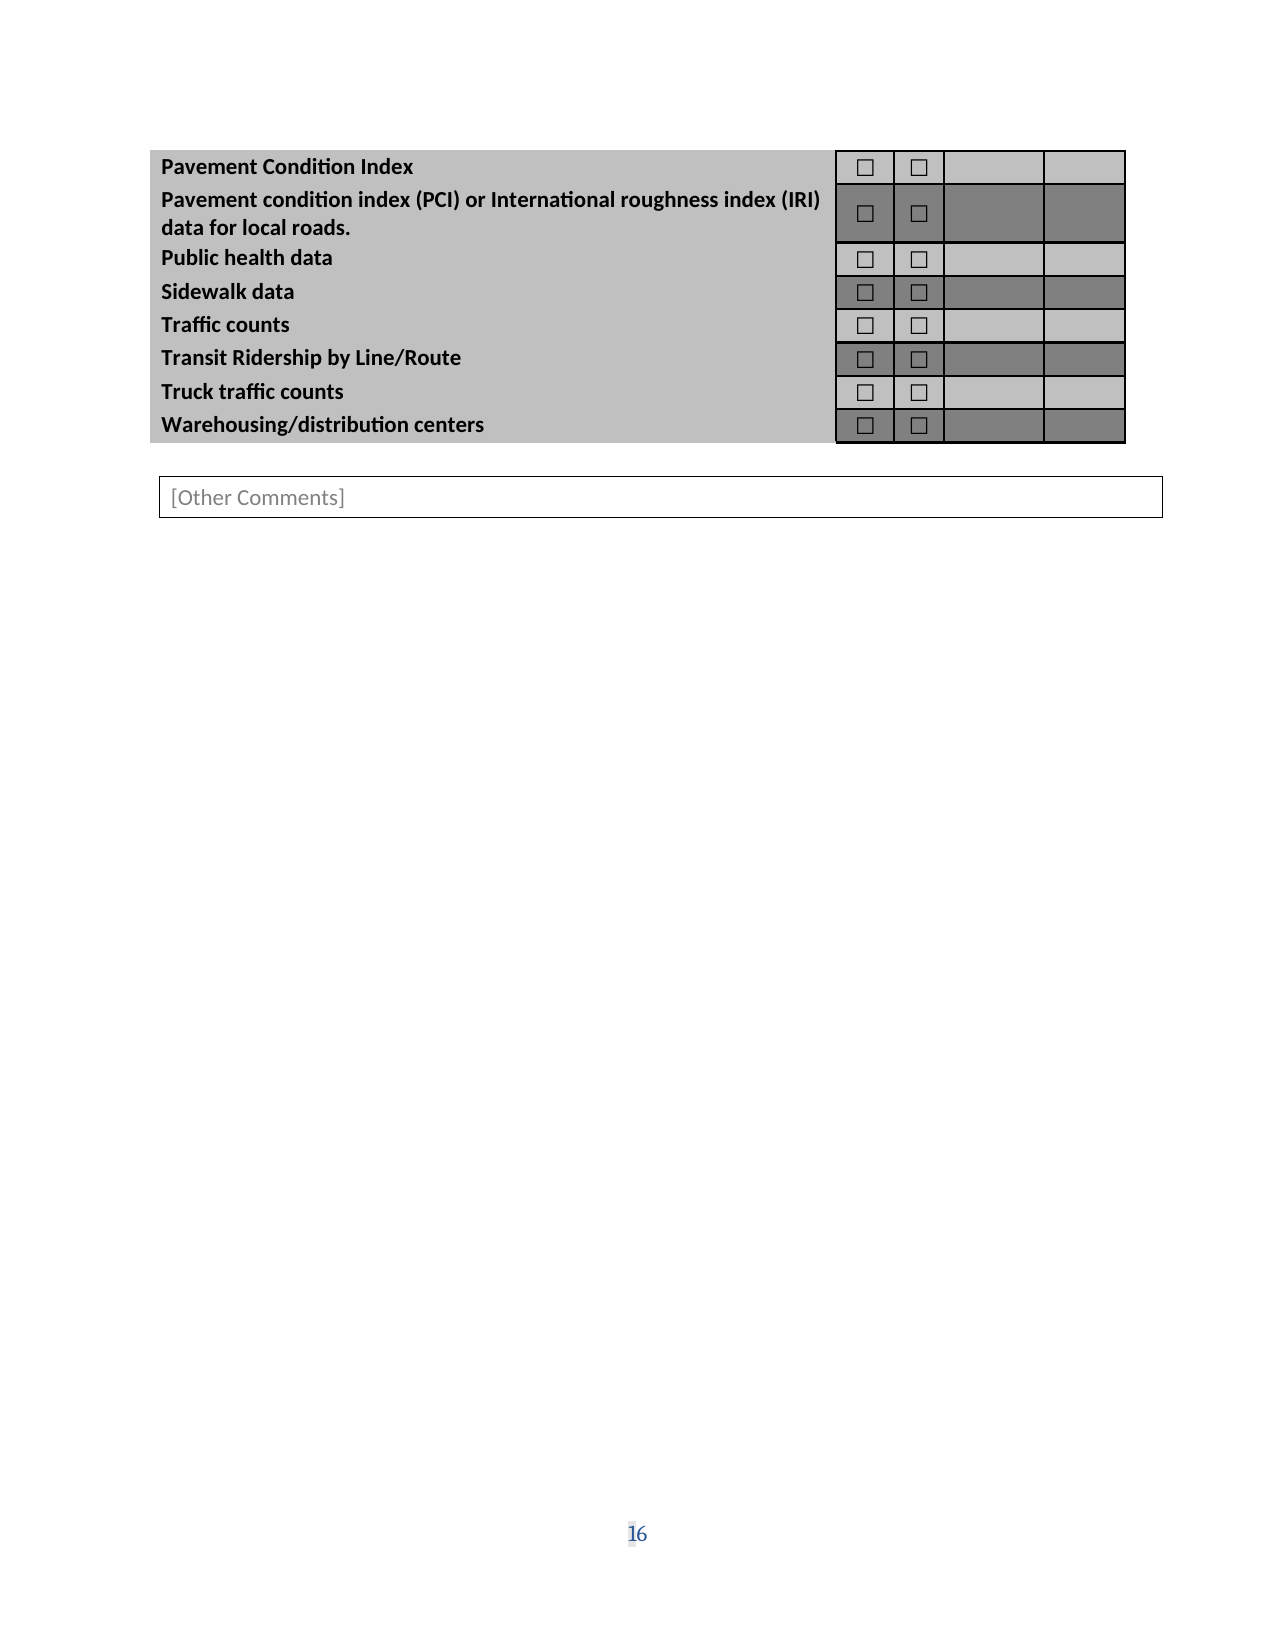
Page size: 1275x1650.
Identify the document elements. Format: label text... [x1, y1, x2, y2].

table_cell Truck traffic counts [150, 375, 835, 408]
table_cell [1045, 310, 1124, 341]
table_cell [945, 410, 1043, 441]
table_cell [1045, 152, 1124, 183]
table_cell [1045, 244, 1124, 275]
table_cell [945, 244, 1043, 275]
table_cell Pavement condition index (PCI) or International roughness index (IRI) data for local roads. [150, 183, 835, 241]
table_cell [945, 185, 1043, 241]
table_cell [1045, 277, 1124, 308]
table_cell [945, 152, 1043, 183]
table_cell Public health data [150, 241, 835, 275]
table_cell Warehousing/distribution centers [150, 408, 835, 441]
table_cell Traffic counts [150, 308, 835, 341]
table_cell Transit Ridership by Line/Route [150, 341, 835, 375]
table_cell [945, 344, 1043, 375]
table_cell [945, 377, 1043, 408]
table_cell Pavement Condition Index [150, 150, 835, 183]
table_cell [945, 310, 1043, 341]
table_cell [945, 277, 1043, 308]
table_cell Sidewalk data [150, 275, 835, 308]
table_cell [1045, 344, 1124, 375]
table_cell [1045, 185, 1124, 241]
table_cell [1045, 410, 1124, 441]
table_cell [1045, 377, 1124, 408]
